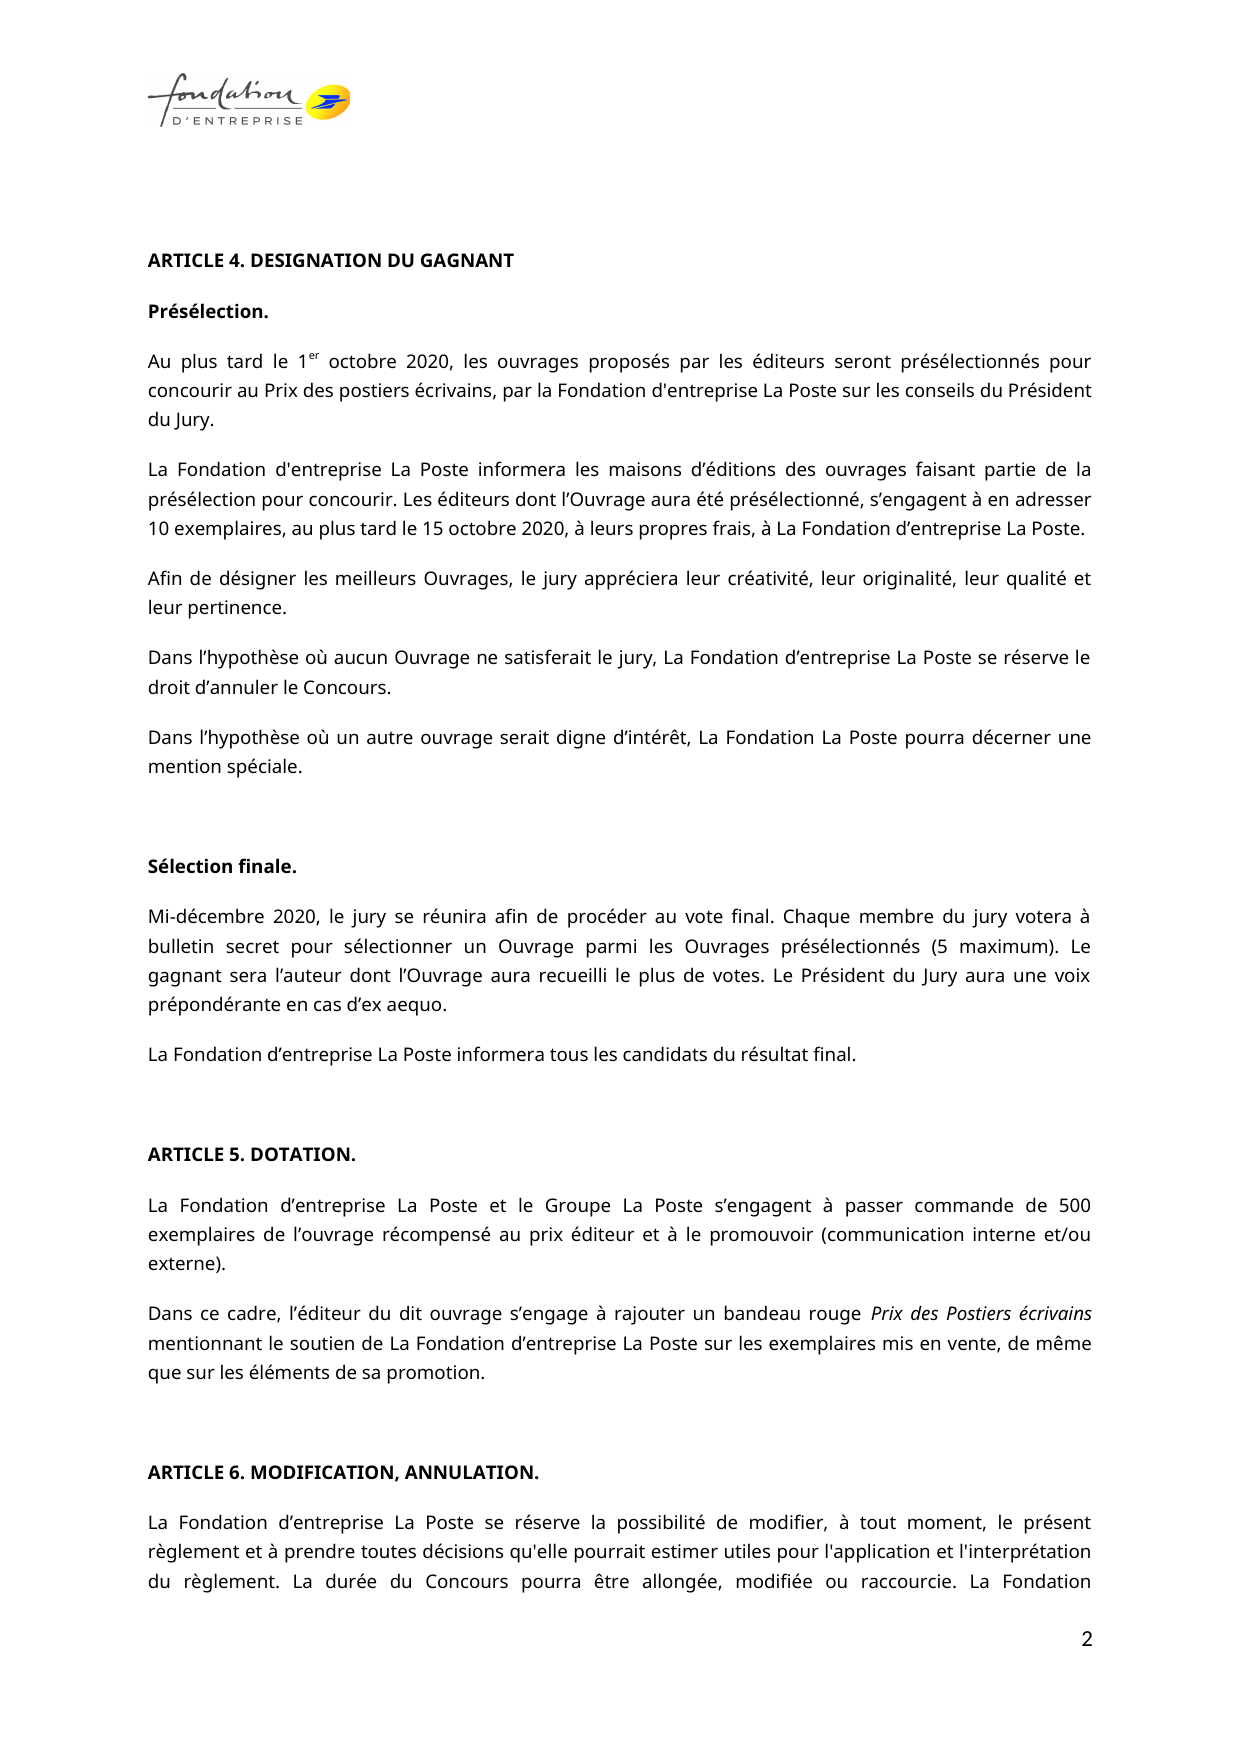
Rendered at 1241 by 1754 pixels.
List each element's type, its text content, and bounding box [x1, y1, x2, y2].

text Présélection. [148, 298, 1093, 323]
text Mi-décembre 2020, le jury se réunira afin de procéder au vote final. Chaque membre du jury votera à bulletin secret pour sélectionner un Ouvrage parmi les Ouvrages présélectionnés (5 maximum). Le gagnant sera l’auteur dont l’Ouvrage aura recueilli le plus de votes. Le Président du Jury aura une voix prépondérante en cas d’ex aequo. [148, 904, 1093, 1017]
text ARTICLE 6. MODIFICATION, ANNULATION. [148, 1459, 1093, 1485]
text La Fondation d'entreprise La Poste informera les maisons d’éditions des ouvrages faisant partie de la présélection pour concourir. Les éditeurs dont l’Ouvrage aura été présélectionné, s’engagent à en adresser 10 exemplaires, au plus tard le 15 octobre 2020, à leurs propres frais, à La Fondation d’entreprise La Poste. [148, 457, 1093, 541]
text ARTICLE 5. DOTATION. [148, 1142, 1093, 1167]
picture [147, 73, 350, 127]
text Dans ce cadre, l’éditeur du dit ouvrage s’engage à rajouter un bandeau rouge Prix des Postiers écrivains mentionnant le soutien de La Fondation d’entreprise La Poste sur les exemplaires mis en vente, de même que sur les éléments de sa promotion. [148, 1301, 1093, 1384]
text Sélection finale. [148, 853, 1093, 879]
text Afin de désigner les meilleurs Ouvrages, le jury appréciera leur créativité, leur originalité, leur qualité et leur pertinence. [148, 565, 1093, 620]
text Au plus tard le 1er octobre 2020, les ouvrages proposés par les éditeurs seront présélectionnés pour concourir au Prix des postiers écrivains, par la Fondation d'entreprise La Poste sur les conseils du Président du Jury. [148, 348, 1093, 432]
text La Fondation d’entreprise La Poste informera tous les candidats du résultat final. [148, 1042, 1093, 1067]
text Dans l’hypothèse où aucun Ouvrage ne satisferait le jury, La Fondation d’entreprise La Poste se réserve le droit d’annuler le Concours. [148, 645, 1093, 699]
text Dans l’hypothèse où un autre ouvrage serait digne d’intérêt, La Fondation La Poste pourra décerner une mention spéciale. [148, 724, 1093, 779]
text ARTICLE 4. DESIGNATION DU GAGNANT [148, 248, 1093, 273]
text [148, 1509, 1093, 1593]
text La Fondation d’entreprise La Poste et le Groupe La Poste s’engagent à passer commande de 500 exemplaires de l’ouvrage récompensé au prix éditeur et à le promouvoir (communication interne et/ou externe). [148, 1192, 1093, 1276]
